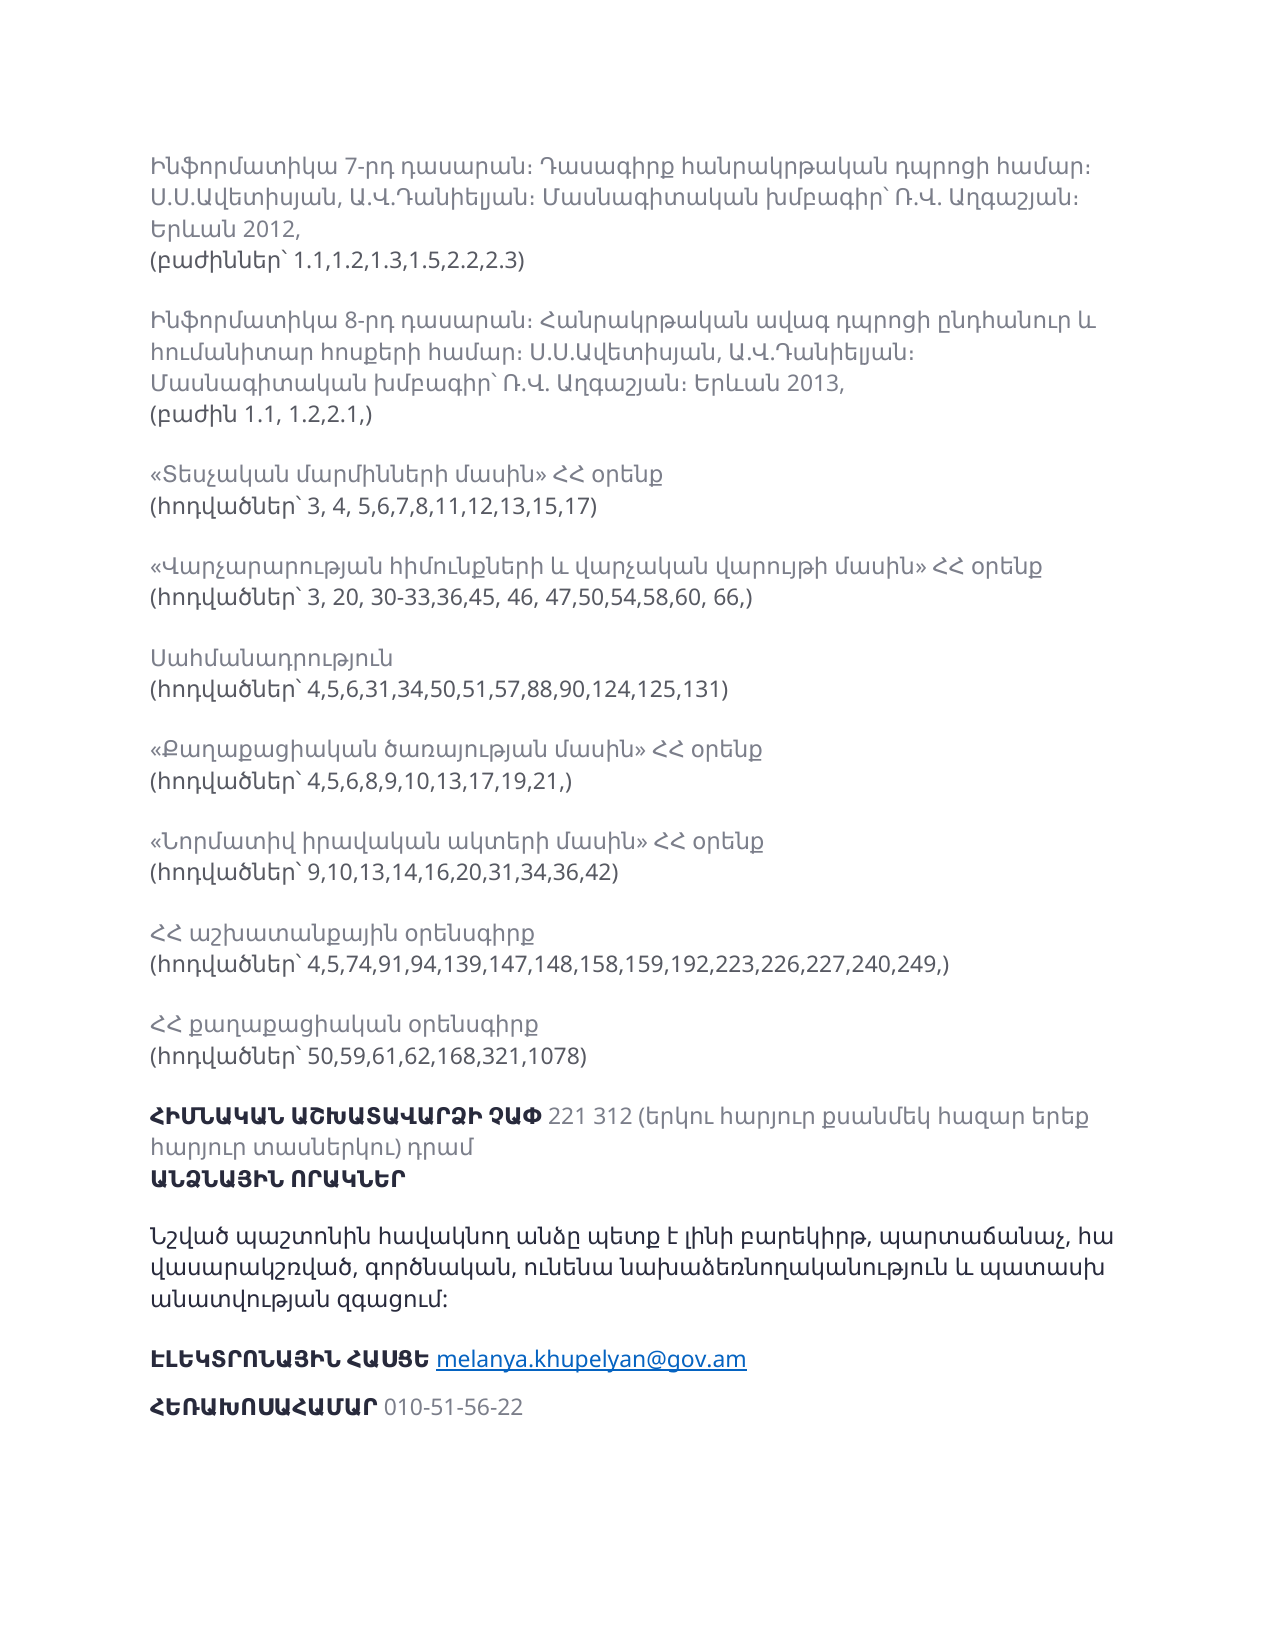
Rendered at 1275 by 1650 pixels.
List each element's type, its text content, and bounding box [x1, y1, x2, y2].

text ԷԼԵԿՏՐՈՆԱՅԻՆ ՀԱՍՑԵ melanya.khupelyan@gov.am [150, 1343, 1125, 1374]
text «Նորմատիվ իրավական ակտերի մասին» ՀՀ օրենք [150, 825, 1125, 856]
text ՀՀ աշխատանքային օրենսգիրք [150, 917, 1125, 948]
text «Վարչարարության հիմունքների և վարչական վարույթի մասին» ՀՀ օրենք [150, 550, 1125, 581]
text (հոդվածներ՝ 4,5,6,31,34,50,51,57,88,90,124,125,131) [150, 673, 1125, 704]
text Ինֆորմատիկա 8-րդ դասարան։ Հանրակրթական ավագ դպրոցի ընդհանուր և հումանիտար հոսքերի համար։ Ս.Ս.Ավետիսյան, Ա.Վ.Դանիելյան։ Մասնագիտական խմբագիր՝ Ռ.Վ. Աղգաշյան։ Երևան 2013, [150, 304, 1125, 398]
text (հոդվածներ՝ 3, 20, 30-33,36,45, 46, 47,50,54,58,60, 66,) [150, 581, 1125, 612]
text (բաժիններ՝ 1.1,1.2,1.3,1.5,2.2,2.3) [150, 244, 1125, 275]
text ՀՀ քաղաքացիական օրենսգիրք [150, 1008, 1125, 1039]
text (հոդվածներ՝ 3, 4, 5,6,7,8,11,12,13,15,17) [150, 489, 1125, 521]
text Ինֆորմատիկա 7-րդ դասարան։ Դասագիրք հանրակրթական դպրոցի համար։ Ս.Ս.Ավետիսյան, Ա.Վ.Դանիելյան։ Մասնագիտական խմբագիր՝ Ռ.Վ. Աղգաշյան։ Երևան 2012, [150, 150, 1125, 244]
text (հոդվածներ՝ 4,5,6,8,9,10,13,17,19,21,) [150, 764, 1125, 796]
text ԱՆՁՆԱՅԻՆ ՈՐԱԿՆԵՐ [150, 1162, 1125, 1194]
text «Տեսչական մարմինների մասին» ՀՀ օրենք [150, 458, 1125, 489]
text ՀԻՄՆԱԿԱՆ ԱՇԽԱՏԱՎԱՐՁԻ ՉԱՓ 221 312 (երկու հարյուր քսանմեկ հազար երեք հարյուր տասներկու) դրամ [150, 1100, 1125, 1162]
text (հոդվածներ՝ 50,59,61,62,168,321,1078) [150, 1039, 1125, 1071]
text (բաժին 1.1, 1.2,2.1,) [150, 398, 1125, 429]
text Նշված պաշտոնին հավակնող անձը պետք է լինի բարեկիրթ, պարտաճանաչ, հավասարակշռված, գործնական, ունենա նախաձեռնողականություն և պատասխանատվության զգացում: [150, 1220, 1125, 1314]
text (հոդվածներ՝ 9,10,13,14,16,20,31,34,36,42) [150, 856, 1125, 887]
text Սահմանադրություն [150, 642, 1125, 673]
text (հոդվածներ՝ 4,5,74,91,94,139,147,148,158,159,192,223,226,227,240,249,) [150, 948, 1125, 979]
text ՀԵՌԱԽՈՍԱՀԱՄԱՐ 010-51-56-22 [150, 1391, 1125, 1422]
text «Քաղաքացիական ծառայության մասին» ՀՀ օրենք [150, 733, 1125, 764]
